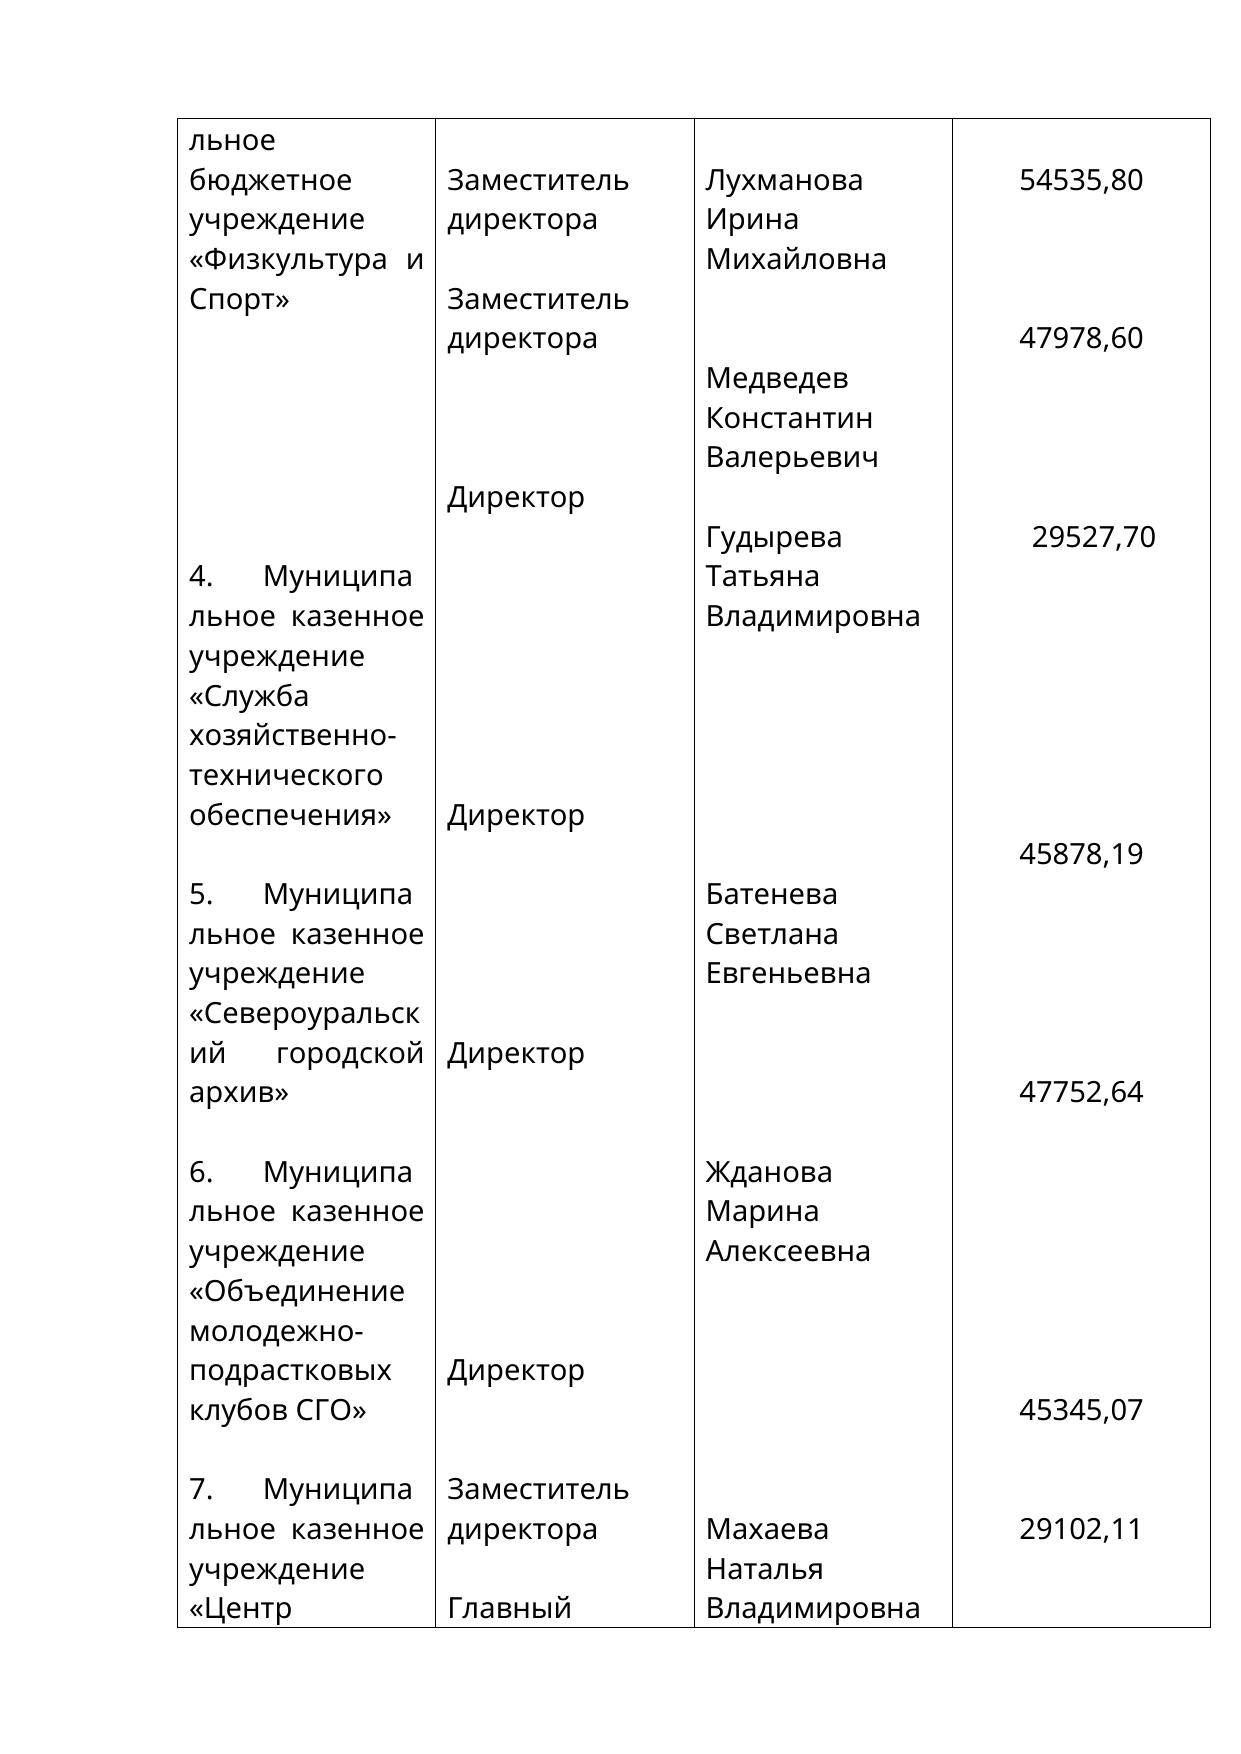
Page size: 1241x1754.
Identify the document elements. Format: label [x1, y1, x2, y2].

table_cell [436, 119, 694, 1627]
table_cell [953, 119, 1210, 1627]
table_cell [178, 119, 435, 1627]
table_cell [695, 119, 952, 1627]
